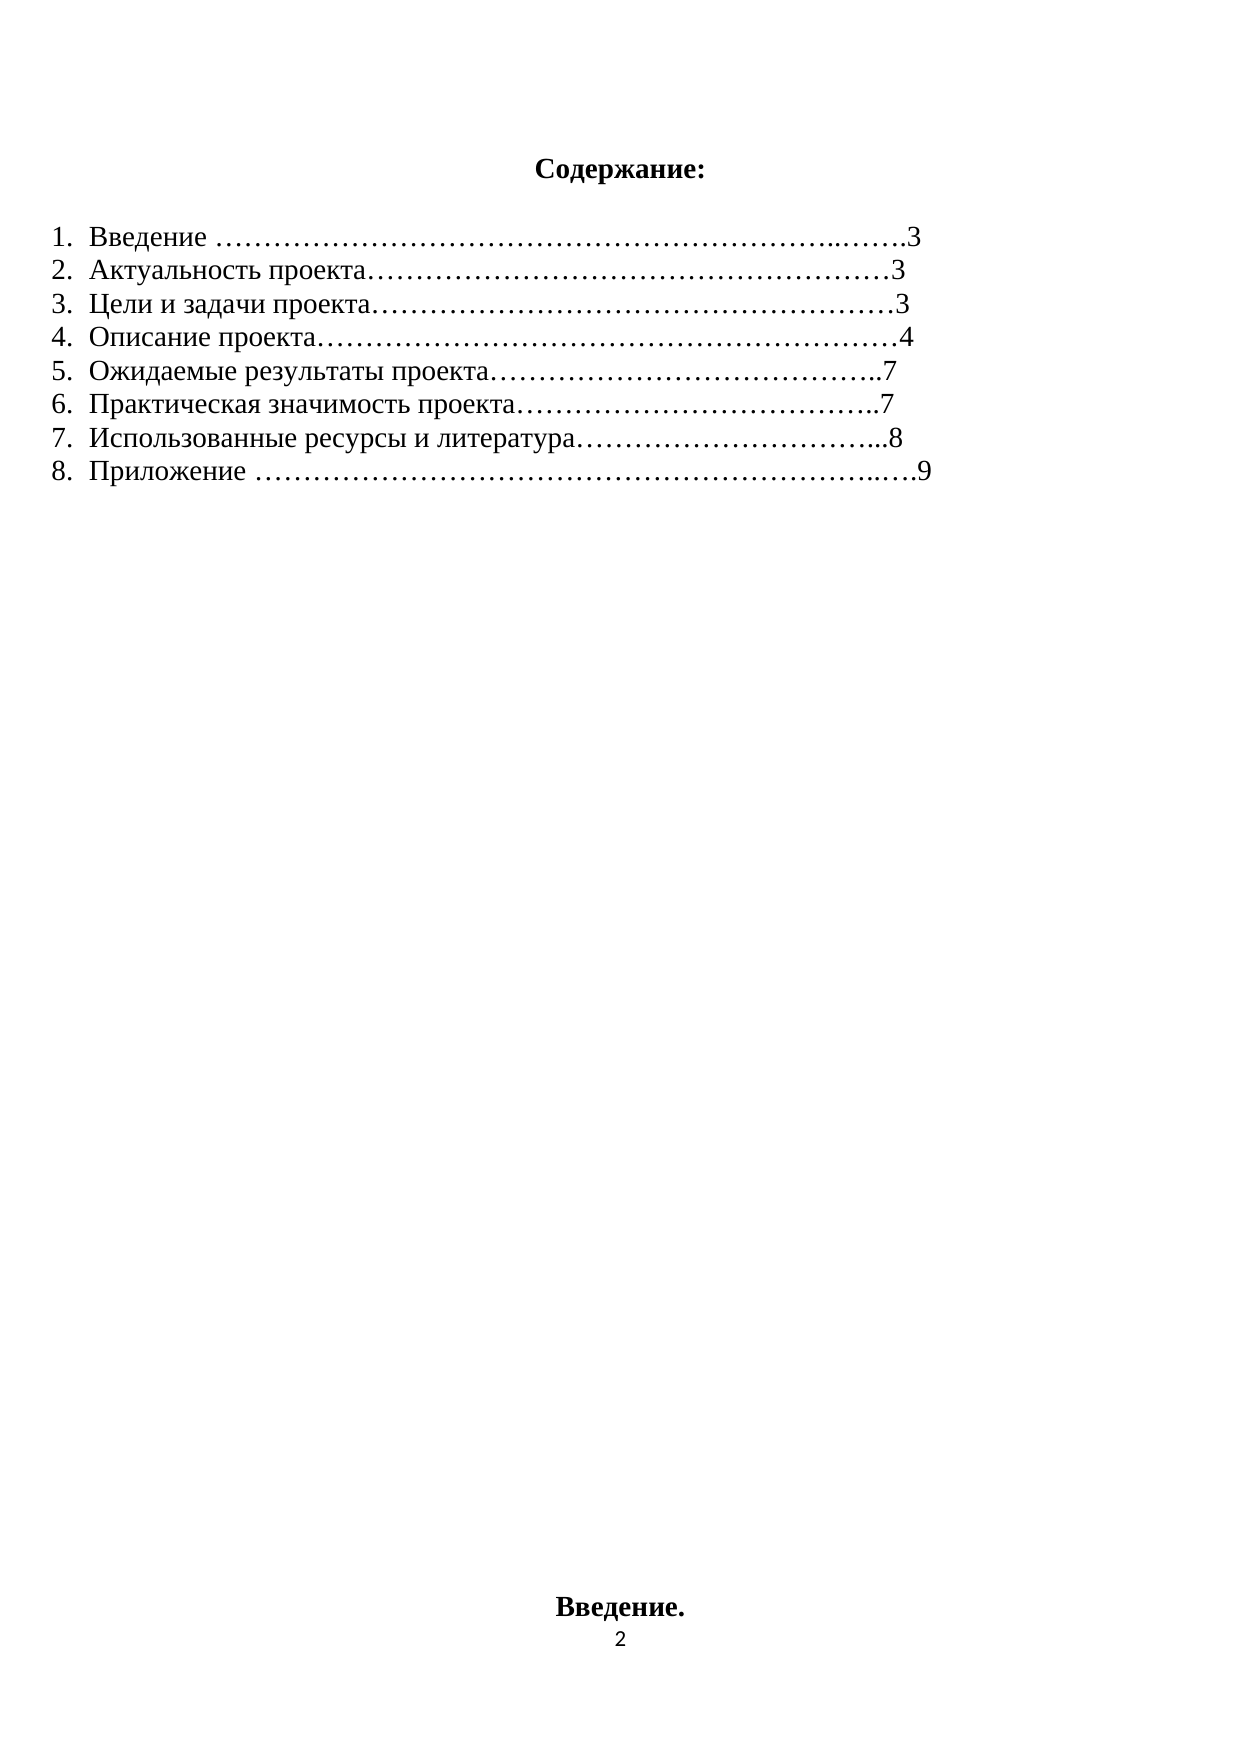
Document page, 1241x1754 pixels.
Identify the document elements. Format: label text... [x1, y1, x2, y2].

list Практическая значимость проекта………………………………..7 [51, 386, 1152, 420]
list Цели и задачи проекта………………………………………………3 [51, 286, 1152, 319]
list Введение ………………………………………………………..…….3 [51, 219, 1152, 252]
list Приложение ………………………………………………………..….9 [51, 453, 1152, 487]
text Введение. [89, 1589, 1152, 1623]
list Ожидаемые результаты проекта…………………………………..7 [51, 353, 1152, 386]
text Содержание: [89, 152, 1152, 185]
list Описание проекта……………………………………………………4 [51, 319, 1152, 353]
list Актуальность проекта………………………………………………3 [51, 252, 1152, 286]
list Использованные ресурсы и литература…………………………...8 [51, 420, 1152, 453]
